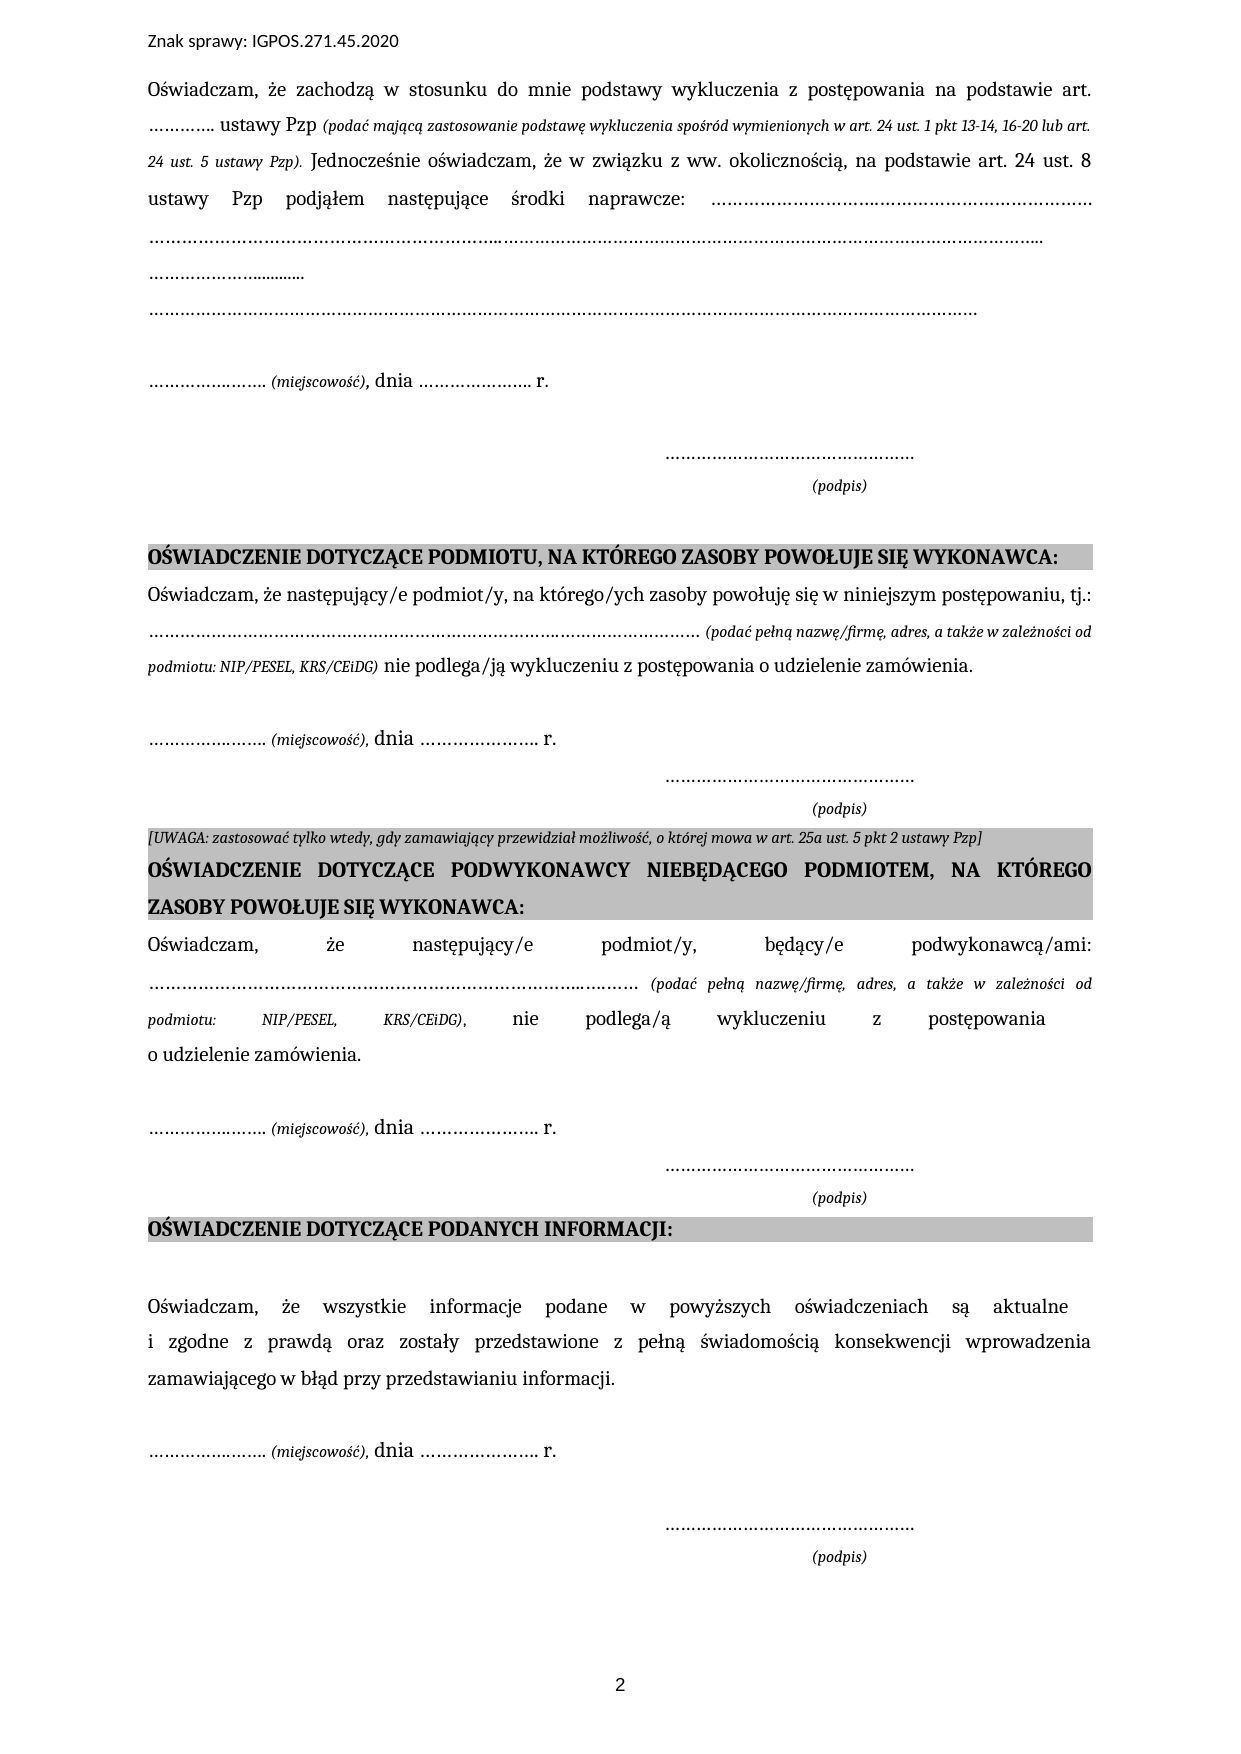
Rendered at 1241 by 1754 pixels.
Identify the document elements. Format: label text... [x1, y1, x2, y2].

text (podpis) [738, 1548, 1093, 1567]
text …………….……. (miejscowość), dnia …………………. r. [148, 1438, 1093, 1463]
text (podpis) [738, 1188, 1093, 1207]
text …………….……. (miejscowość), dnia …………………. r. [148, 1114, 1093, 1140]
text Oświadczam, że zachodzą w stosunku do mnie podstawy wykluczenia z postępowania na podstawie art. …………. ustawy Pzp (podać mającą zastosowanie podstawę wykluczenia spośród wymienionych w art. 24 ust. 1 pkt 13-14, 16-20 lub art. 24 ust. 5 ustawy Pzp). Jednocześnie oświadczam, że w związku z ww. okolicznością, na podstawie art. 24 ust. 8 ustawy Pzp podjąłem następujące środki naprawcze: ………………………….………………………………… ………………………………………………………..…………………………………………………………………………………………..…………………...........…………………………………………………………………………………………………………………………………………… [148, 77, 1093, 321]
text …………….……. (miejscowość), dnia …………………. r. [148, 726, 1093, 751]
text OŚWIADCZENIE DOTYCZĄCE PODANYCH INFORMACJI: [148, 1217, 1093, 1242]
text [UWAGA: zastosować tylko wtedy, gdy zamawiający przewidział możliwość, o której mowa w art. 25a ust. 5 pkt 2 ustawy Pzp] [148, 828, 1093, 848]
text …………….……. (miejscowość), dnia …………………. r. [148, 368, 1093, 392]
text ………………………………………… [148, 1512, 1093, 1536]
text Oświadczam, że następujący/e podmiot/y, na którego/ych zasoby powołuję się w niniejszym postępowaniu, tj.: …………………………………………………………………….……………………… (podać pełną nazwę/firmę, adres, a także w zależności od podmiotu: NIP/PESEL, KRS/CEiDG) nie podlega/ją wykluczeniu z postępowania o udzielenie zamówienia. [148, 582, 1093, 678]
text (podpis) [738, 476, 1093, 495]
text (podpis) [738, 800, 1093, 819]
text ………………………………………… [148, 764, 1093, 788]
text Oświadczam, że następujący/e podmiot/y, będący/e podwykonawcą/ami: ……………………………………………………………………..….…… (podać pełną nazwę/firmę, adres, a także w zależności od podmiotu: NIP/PESEL, KRS/CEiDG), nie podlega/ą wykluczeniu z postępowania o udzielenie zamówienia. [148, 933, 1093, 1067]
text OŚWIADCZENIE DOTYCZĄCE PODWYKONAWCY NIEBĘDĄCEGO PODMIOTEM, NA KTÓREGO ZASOBY POWOŁUJE SIĘ WYKONAWCA: [148, 857, 1093, 920]
text Oświadczam, że wszystkie informacje podane w powyższych oświadczeniach są aktualne i zgodne z prawdą oraz zostały przedstawione z pełną świadomością konsekwencji wprowadzenia zamawiającego w błąd przy przedstawianiu informacji. [148, 1294, 1093, 1390]
text ………………………………………… [148, 440, 1093, 464]
text OŚWIADCZENIE DOTYCZĄCE PODMIOTU, NA KTÓREGO ZASOBY POWOŁUJE SIĘ WYKONAWCA: [148, 544, 1093, 570]
text ………………………………………… [148, 1152, 1093, 1176]
